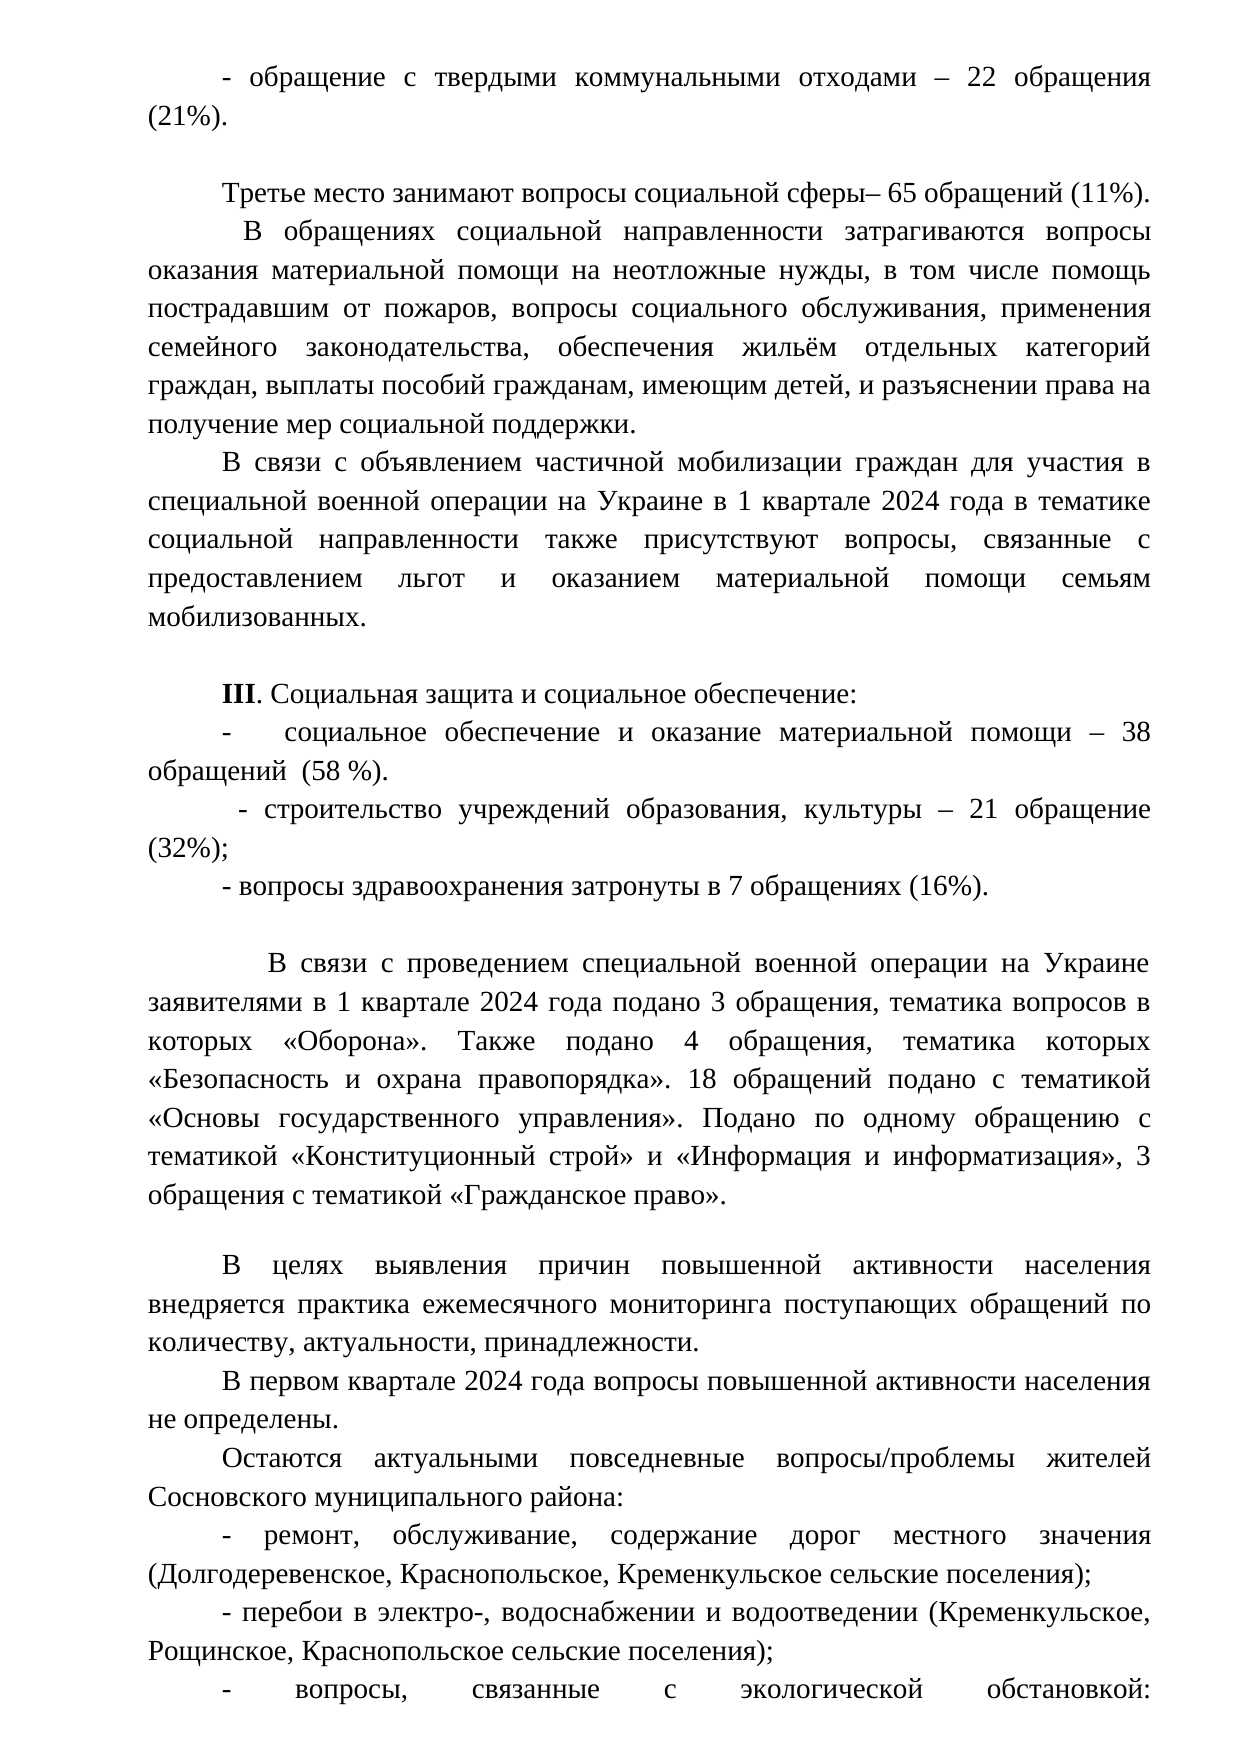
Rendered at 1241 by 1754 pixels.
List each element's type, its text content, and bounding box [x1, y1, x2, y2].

text В обращениях социальной направленности затрагиваются вопросы оказания материальной помощи на неотложные нужды, в том числе помощь пострадавшим от пожаров, вопросы социального обслуживания, применения семейного законодательства, обеспечения жильём отдельных категорий граждан, выплаты пособий гражданам, имеющим детей, и разъяснении права на получение мер социальной поддержки. [148, 213, 1152, 439]
text - строительство учреждений образования, культуры – 21 обращение (32%); [148, 791, 1152, 863]
text - перебои в электро-, водоснабжении и водоотведении (Кременкульское, Рощинское, Краснопольское сельские поселения); [148, 1594, 1152, 1666]
text - социальное обеспечение и оказание материальной помощи – 38 обращений (58 %). [148, 714, 1152, 786]
text В целях выявления причин повышенной активности населения внедряется практика ежемесячного мониторинга поступающих обращений по количеству, актуальности, принадлежности. [148, 1247, 1152, 1358]
text Остаются актуальными повседневные вопросы/проблемы жителей Сосновского муниципального района: [148, 1440, 1152, 1512]
text В первом квартале 2024 года вопросы повышенной активности населения не определены. [148, 1363, 1152, 1435]
text - вопросы здравоохранения затронуты в 7 обращениях (16%). [148, 868, 1152, 902]
text В связи с объявлением частичной мобилизации граждан для участия в специальной военной операции на Украине в 1 квартале 2024 года в тематике социальной направленности также присутствуют вопросы, связанные с предоставлением льгот и оказанием материальной помощи семьям мобилизованных. [148, 444, 1152, 632]
text Третье место занимают вопросы социальной сферы– 65 обращений (11%). [148, 175, 1152, 208]
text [148, 1671, 1152, 1705]
text III. Социальная защита и социальное обеспечение: [148, 676, 1152, 709]
text В связи с проведением специальной военной операции на Украине заявителями в 1 квартале 2024 года подано 3 обращения, тематика вопросов в которых «Оборона». Также подано 4 обращения, тематика которых «Безопасность и охрана правопорядка». 18 обращений подано с тематикой «Основы государственного управления». Подано по одному обращению с тематикой «Конституционный строй» и «Информация и информатизация», 3 обращения с тематикой «Гражданское право». [148, 946, 1152, 1210]
text - обращение с твердыми коммунальными отходами – 22 обращения (21%). [148, 59, 1152, 131]
text - ремонт, обслуживание, содержание дорог местного значения (Долгодеревенское, Краснопольское, Кременкульское сельские поселения); [148, 1517, 1152, 1589]
